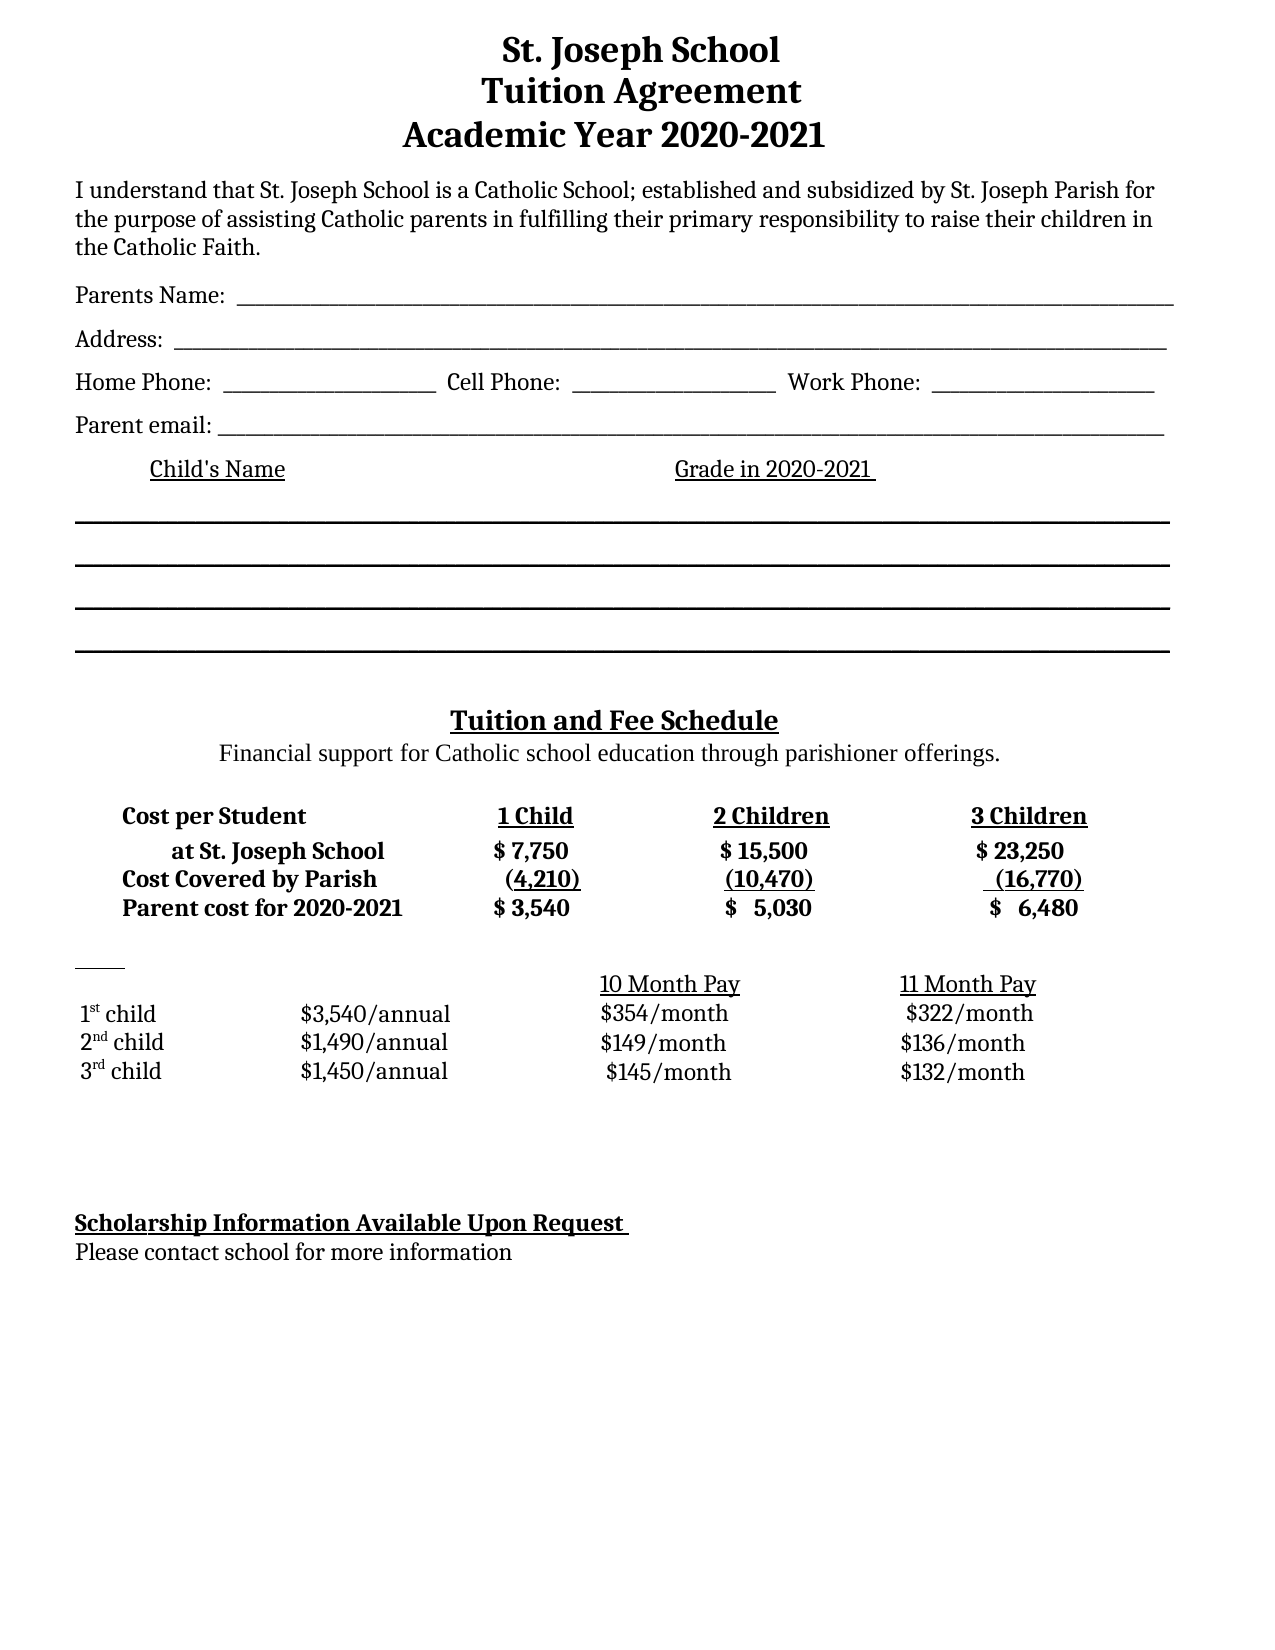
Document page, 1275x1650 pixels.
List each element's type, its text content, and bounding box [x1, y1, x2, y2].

text St. Joseph School Tuition Agreement [474, 28, 809, 113]
text I understand that St. Joseph School is a Catholic School; established and subsidized by St. Joseph Parish for the purpose of assisting Catholic parents in fulfilling their primary responsibility to raise their children in the Catholic Faith. [75, 176, 1172, 262]
text $354/month [600, 1002, 748, 1027]
text 3 Children [971, 802, 1201, 831]
text Parents Name: _____________________________________________________________________________________________________ [75, 281, 1201, 310]
text Child's Name Grade in 2020-2021 ______________________________________________________________________________________________________________________ ______________________________________________________________________________________________________________________ ______________________________________________________________________________________________________________________ ______________________________________________________________________________________________________________________ [75, 455, 1174, 656]
text $ 7,750 (4,210) [492, 837, 591, 894]
text Financial support for Catholic school education through parishioner offerings. [219, 738, 1201, 767]
text at St. Joseph School Cost Covered by Parish Parent cost for 2020-2021 [122, 837, 437, 922]
text $ 15,500 [719, 837, 836, 865]
text Please contact school for more information [75, 1237, 1201, 1266]
text $ 3,540 [492, 894, 591, 922]
text $149/month [600, 1031, 748, 1056]
text Tuition and Fee Schedule [450, 704, 1201, 737]
text 2 Children [713, 802, 836, 831]
text $ 23,250 [975, 837, 1201, 865]
text Cost per Student [122, 802, 437, 831]
text Parent email: ______________________________________________________________________________________________________ [75, 411, 1201, 440]
text $145/month [600, 1060, 748, 1085]
text 2nd child $1,490/annual [75, 1028, 460, 1056]
text $322/month [900, 1002, 1199, 1027]
text Academic Year 2020-2021 [402, 113, 1201, 156]
text Scholarship Information Available Upon Request [75, 1209, 1201, 1237]
text (10,470) $ 5,030 [702, 865, 832, 922]
text 3rd child $1,450/annual [75, 1056, 460, 1085]
text Home Phone: _______________________ Cell Phone: ______________________ Work Phone: ________________________ [75, 368, 1201, 397]
text Address: ___________________________________________________________________________________________________________ [75, 324, 1201, 353]
text $136/month [900, 1031, 1199, 1056]
text 1 Child [498, 802, 591, 831]
text $132/month [900, 1060, 1199, 1085]
text 11 Month Pay [900, 973, 1199, 998]
text 1st child $3,540/annual [75, 999, 460, 1028]
text (16,770) $ 6,480 [975, 865, 1092, 922]
text 10 Month Pay [600, 973, 748, 998]
